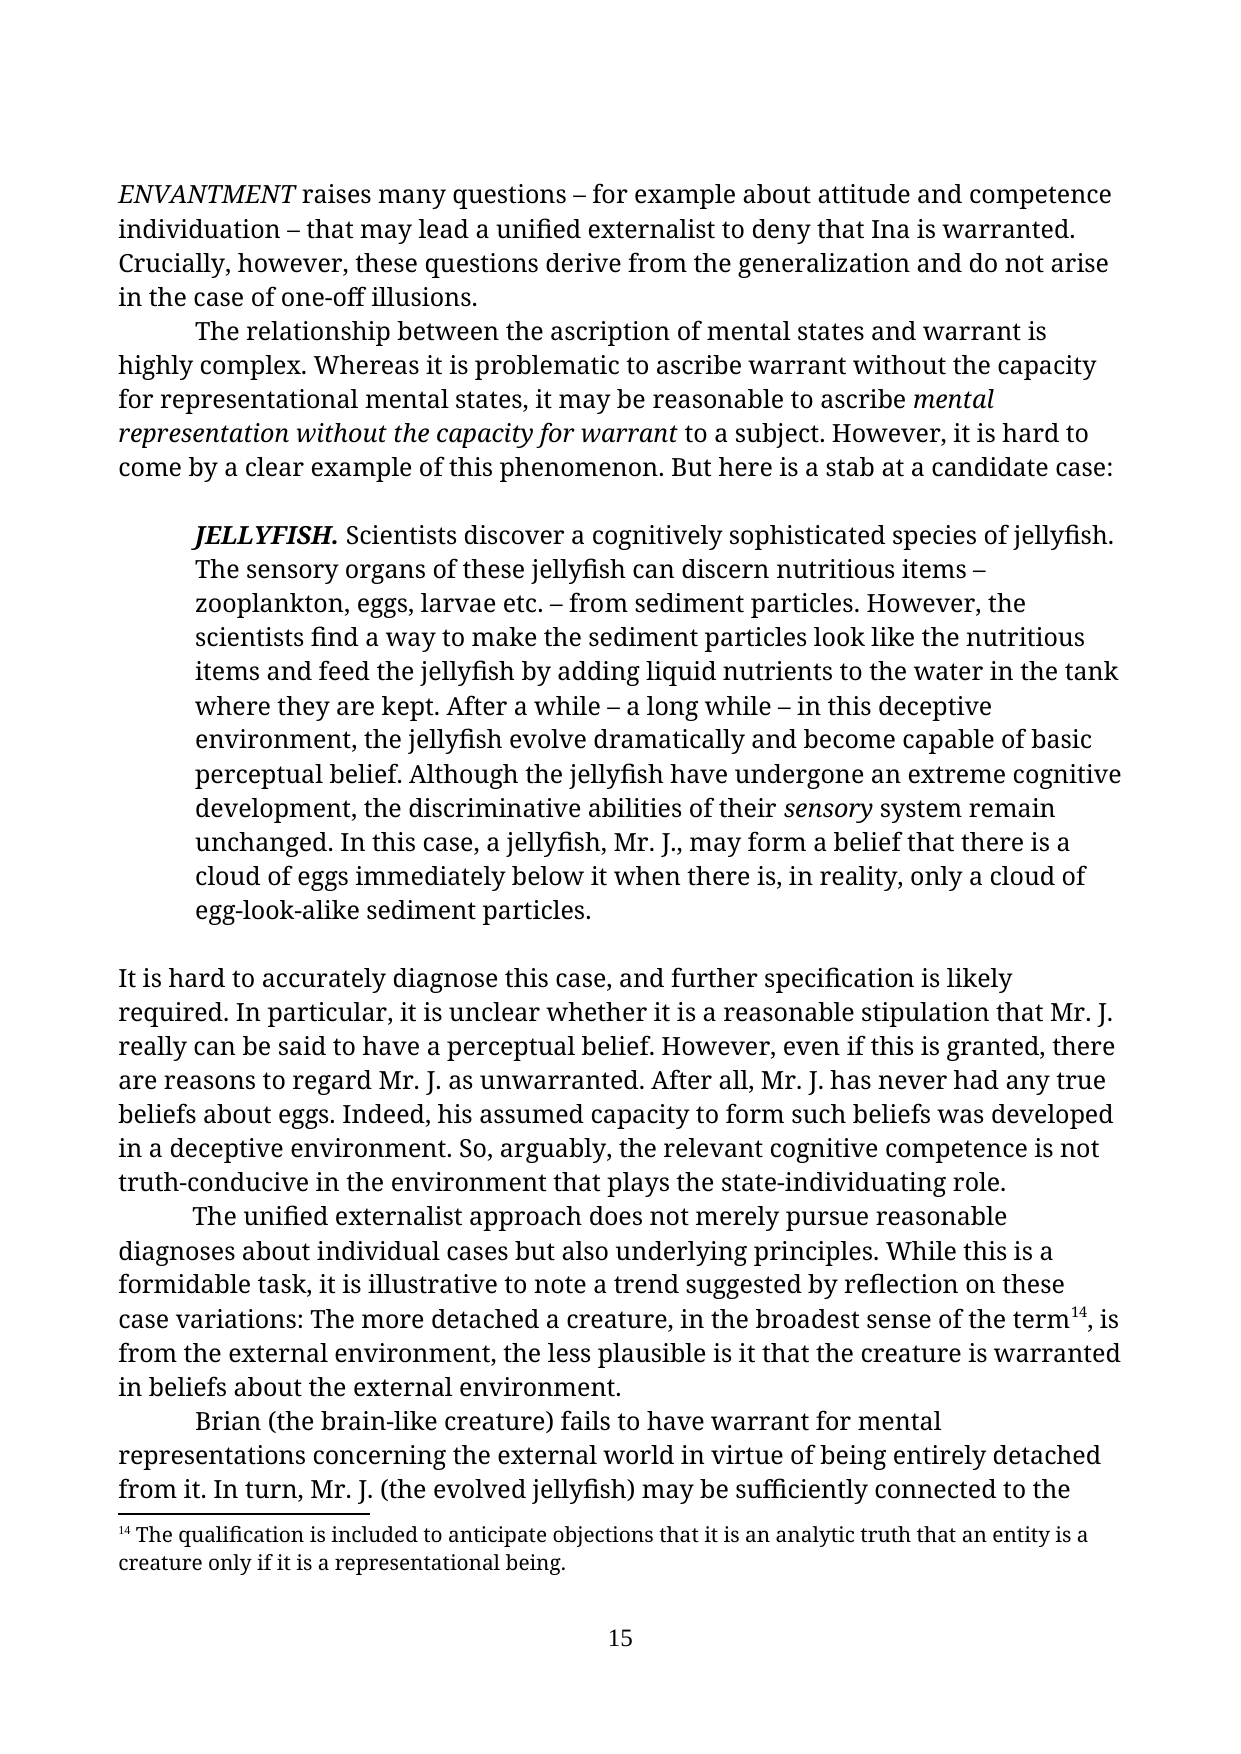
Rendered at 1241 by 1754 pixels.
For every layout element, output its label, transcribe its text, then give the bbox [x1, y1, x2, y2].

text The relationship between the ascription of mental states and warrant is highly complex. Whereas it is problematic to ascribe warrant without the capacity for representational mental states, it may be reasonable to ascribe mental representation without the capacity for warrant to a subject. However, it is hard to come by a clear example of this phenomenon. But here is a stab at a candidate case: [118, 313, 1122, 484]
text It is hard to accurately diagnose this case, and further specification is likely required. In particular, it is unclear whether it is a reasonable stipulation that Mr. J. really can be said to have a perceptual belief. However, even if this is granted, there are reasons to regard Mr. J. as unwarranted. After all, Mr. J. has never had any true beliefs about eggs. Indeed, his assumed capacity to form such beliefs was developed in a deceptive environment. So, arguably, the relevant cognitive competence is not truth-conducive in the environment that plays the state-individuating role. [118, 961, 1122, 1199]
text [118, 1403, 1122, 1506]
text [118, 177, 1122, 313]
text The unified externalist approach does not merely pursue reasonable diagnoses about individual cases but also underlying principles. While this is a formidable task, it is illustrative to note a trend suggested by reflection on these case variations: The more detached a creature, in the broadest sense of the term, is from the external environment, the less plausible is it that the creature is warranted in beliefs about the external environment. [118, 1199, 1122, 1403]
text JELLYFISH. Scientists discover a cognitively sophisticated species of jellyfish. The sensory organs of these jellyfish can discern nutritious items – zooplankton, eggs, larvae etc. – from sediment particles. However, the scientists find a way to make the sediment particles look like the nutritious items and feed the jellyfish by adding liquid nutrients to the water in the tank where they are kept. After a while – a long while – in this deceptive environment, the jellyfish evolve dramatically and become capable of basic perceptual belief. Although the jellyfish have undergone an extreme cognitive development, the discriminative abilities of their sensory system remain unchanged. In this case, a jellyfish, Mr. J., may form a belief that there is a cloud of eggs immediately below it when there is, in reality, only a cloud of egg-look-alike sediment particles. [195, 518, 1122, 927]
